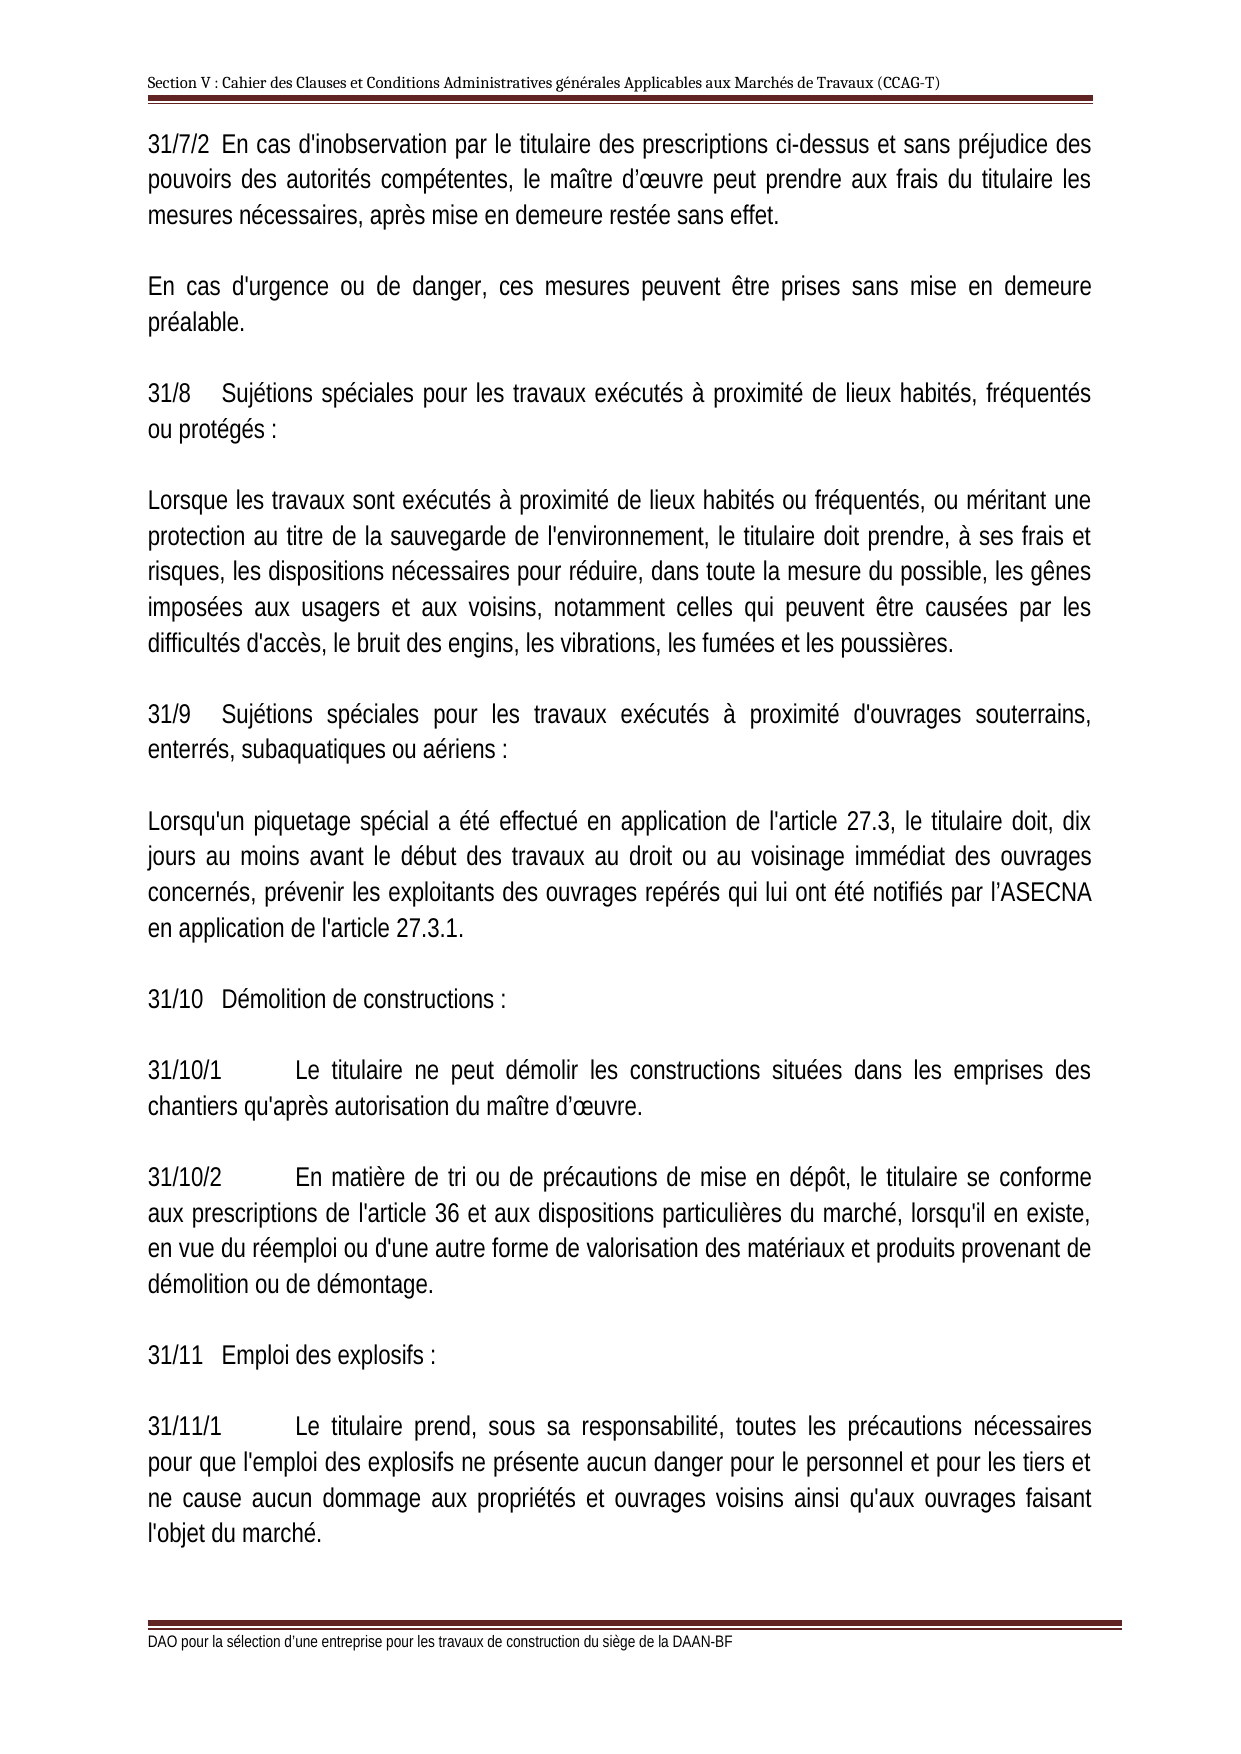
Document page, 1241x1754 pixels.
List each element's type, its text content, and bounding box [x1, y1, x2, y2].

list Le titulaire prend, sous sa responsabilité, toutes les précautions nécessaires pour que l'emploi des explosifs ne présente aucun danger pour le personnel et pour les tiers et ne cause aucun dommage aux propriétés et ouvrages voisins ainsi qu'aux ouvrages faisant l'objet du marché. [148, 1411, 1093, 1548]
text Lorsque les travaux sont exécutés à proximité de lieux habités ou fréquentés, ou méritant une protection au titre de la sauvegarde de l'environnement, le titulaire doit prendre, à ses frais et risques, les dispositions nécessaires pour réduire, dans toute la mesure du possible, les gênes imposées aux usagers et aux voisins, notamment celles qui peuvent être causées par les difficultés d'accès, le bruit des engins, les vibrations, les fumées et les poussières. [148, 484, 1093, 658]
list Sujétions spéciales pour les travaux exécutés à proximité de lieux habités, fréquentés ou protégés : [148, 377, 1093, 444]
list Emploi des explosifs : [148, 1339, 1093, 1370]
text En cas d'urgence ou de danger, ces mesures peuvent être prises sans mise en demeure préalable. [148, 271, 1093, 337]
text Lorsqu'un piquetage spécial a été effectué en application de l'article 27.3, le titulaire doit, dix jours au moins avant le début des travaux au droit ou au voisinage immédiat des ouvrages concernés, prévenir les exploitants des ouvrages repérés qui lui ont été notifiés par l’ASECNA en application de l'article 27.3.1. [148, 805, 1093, 943]
list En cas d'inobservation par le titulaire des prescriptions ci-dessus et sans préjudice des pouvoirs des autorités compétentes, le maître d’œuvre peut prendre aux frais du titulaire les mesures nécessaires, après mise en demeure restée sans effet. [148, 128, 1093, 230]
list Le titulaire ne peut démolir les constructions situées dans les emprises des chantiers qu'après autorisation du maître d’œuvre. [148, 1054, 1093, 1121]
list En matière de tri ou de précautions de mise en dépôt, le titulaire se conforme aux prescriptions de l'article 36 et aux dispositions particulières du marché, lorsqu'il en existe, en vue du réemploi ou d'une autre forme de valorisation des matériaux et produits provenant de démolition ou de démontage. [148, 1161, 1093, 1299]
list Démolition de constructions : [148, 983, 1093, 1014]
list Sujétions spéciales pour les travaux exécutés à proximité d'ouvrages souterrains, enterrés, subaquatiques ou aériens : [148, 698, 1093, 765]
